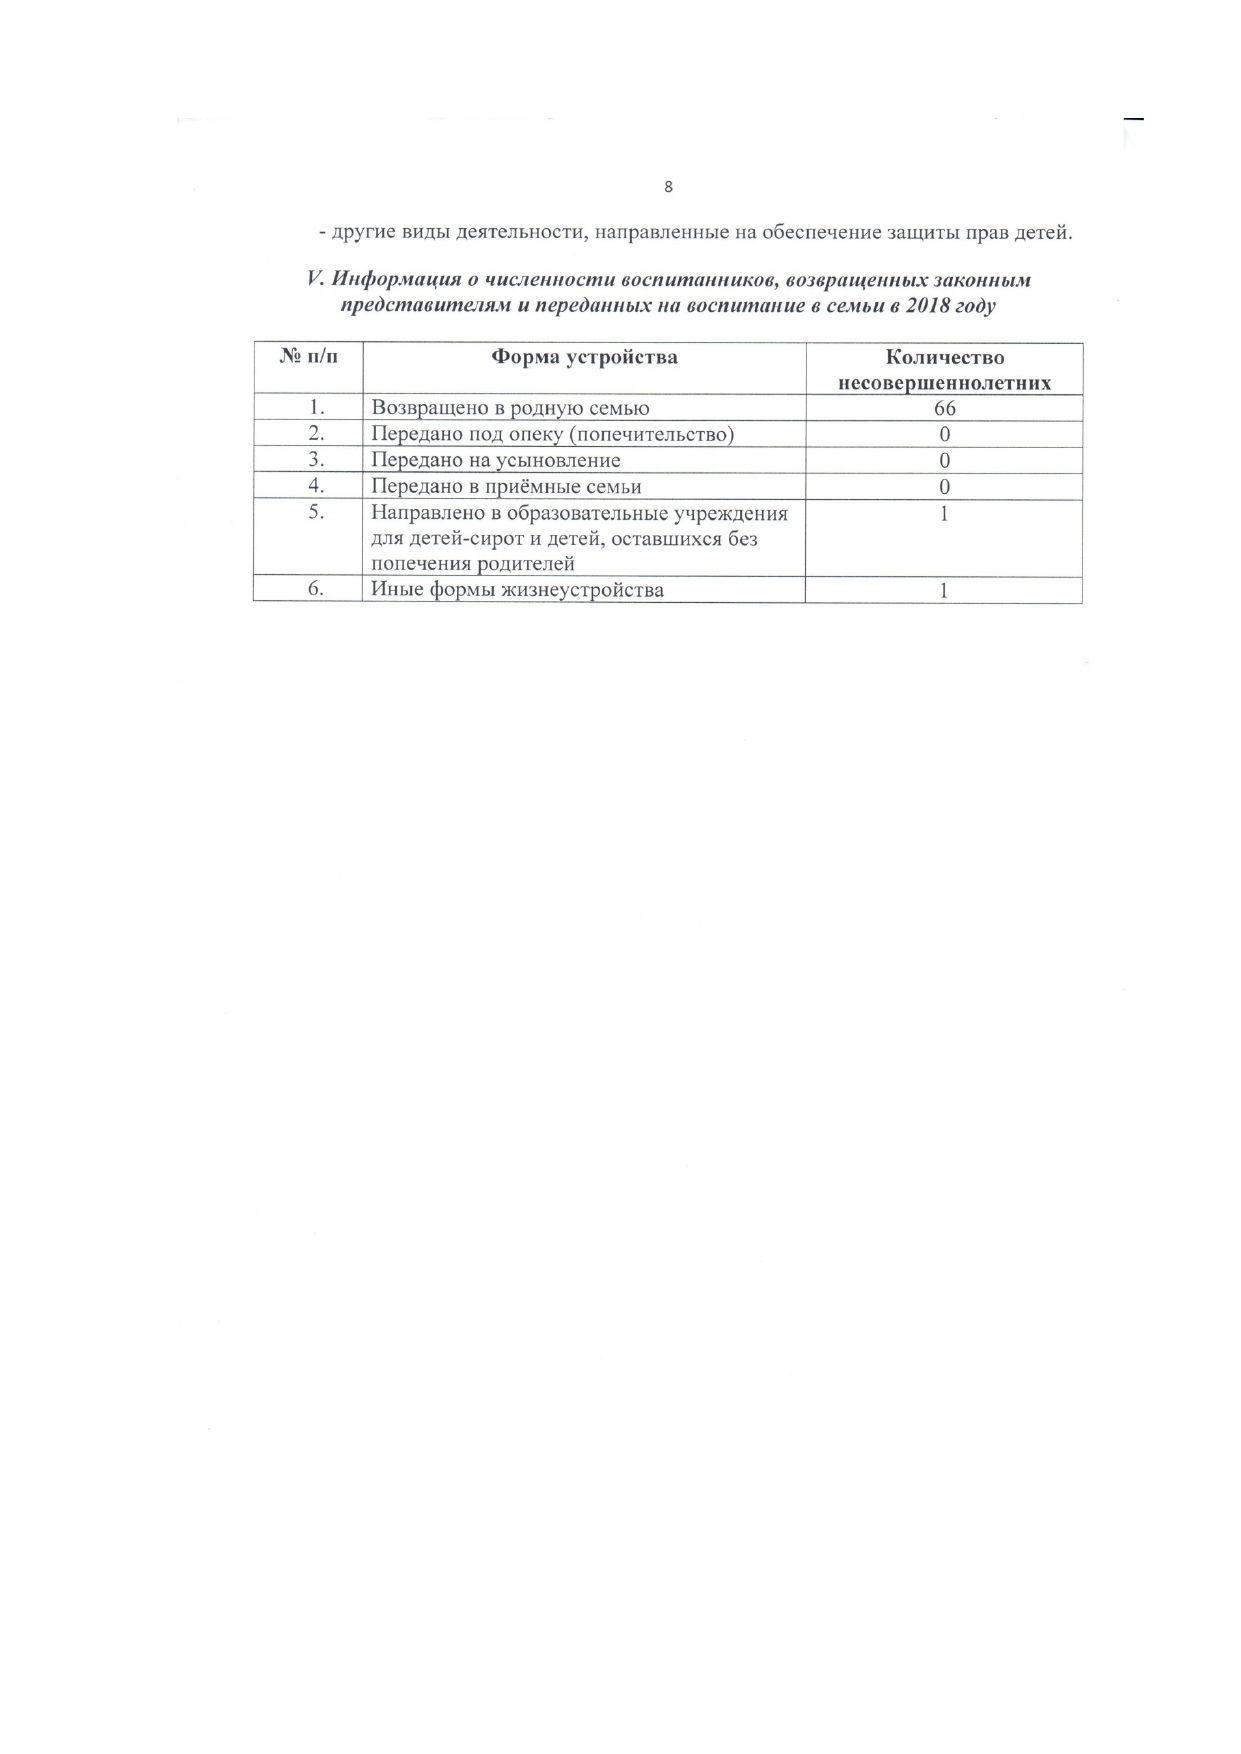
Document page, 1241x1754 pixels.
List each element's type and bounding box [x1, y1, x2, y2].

picture [177, 118, 1152, 1459]
